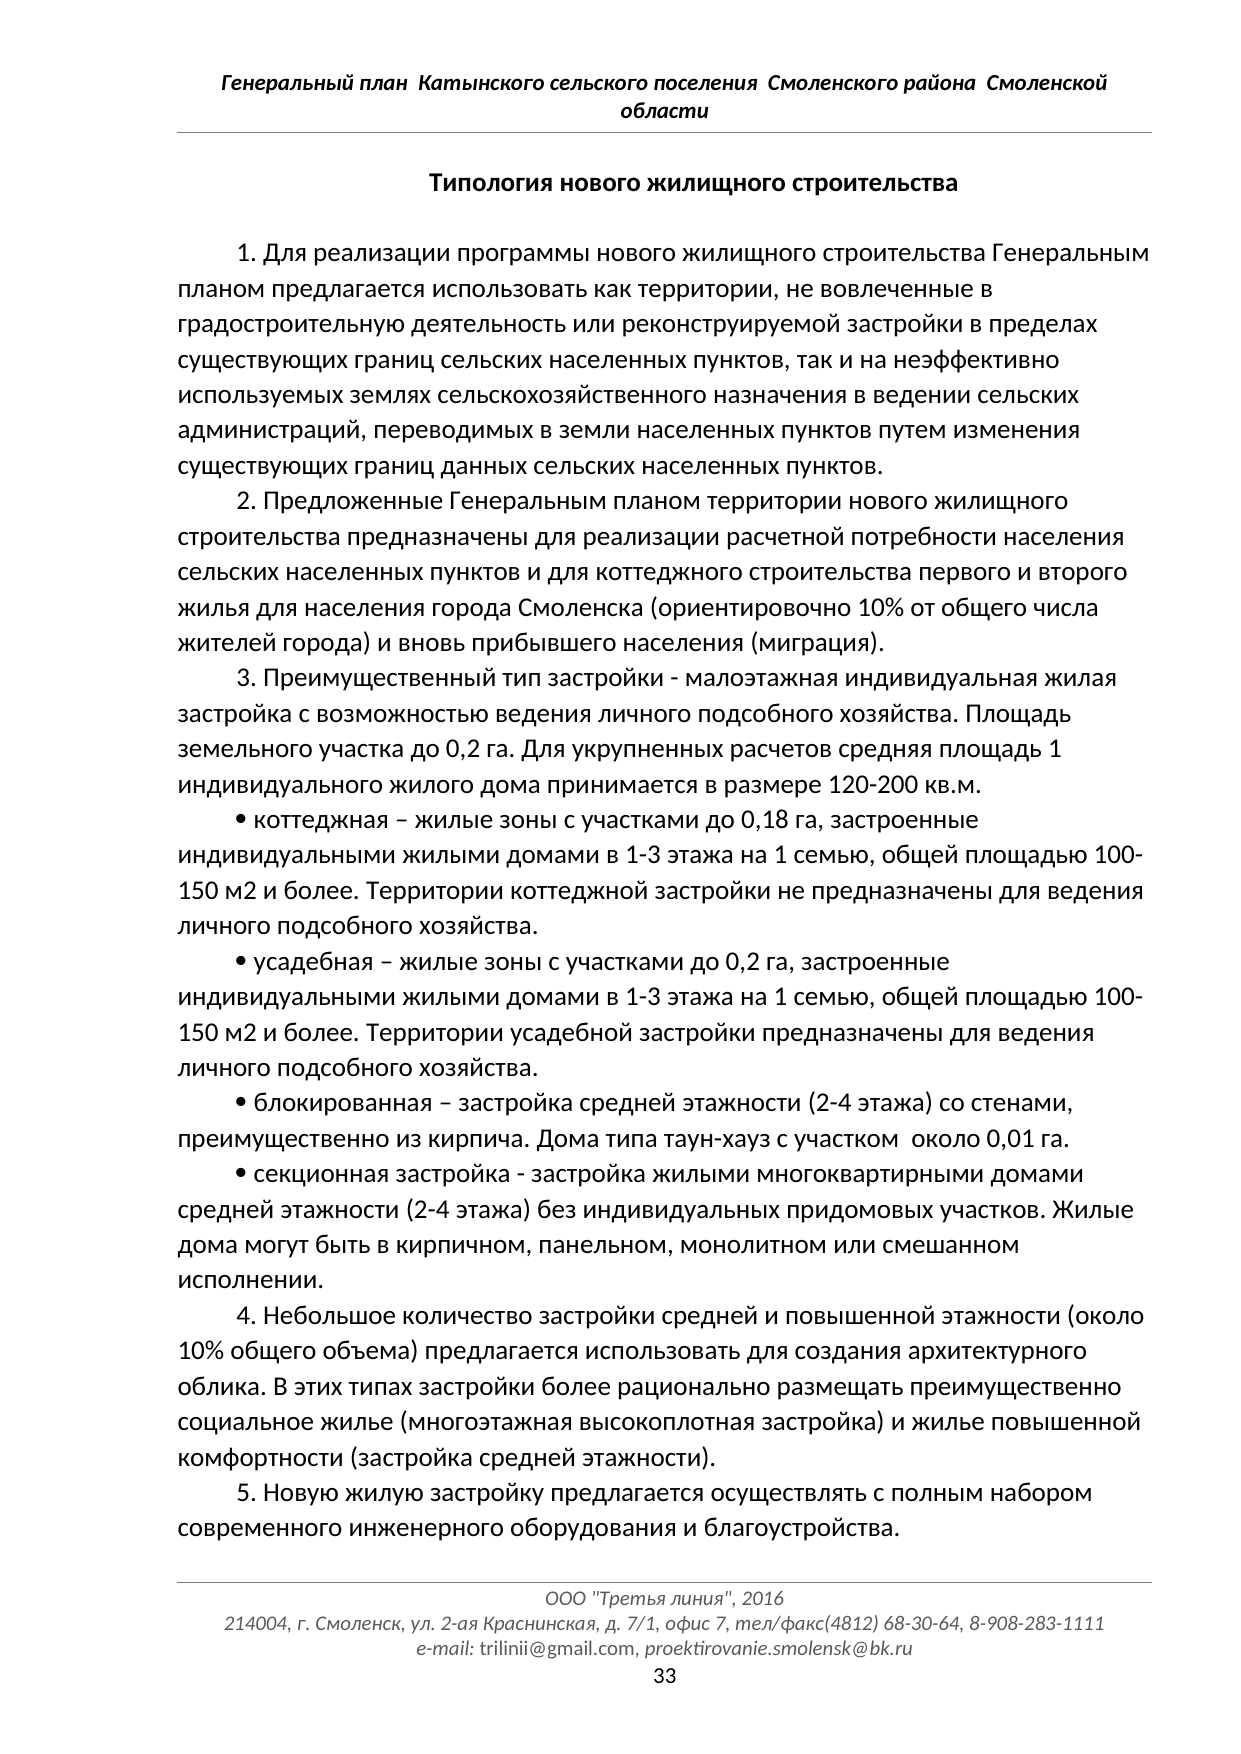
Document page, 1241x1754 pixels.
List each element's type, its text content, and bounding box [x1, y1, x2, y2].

text секционная застройка - застройка жилыми многоквартирными домами средней этажности (2-4 этажа) без индивидуальных придомовых участков. Жилые дома могут быть в кирпичном, панельном, монолитном или смешанном исполнении. [177, 1154, 1152, 1296]
text блокированная – застройка средней этажности (2-4 этажа) со стенами, преимущественно из кирпича. Дома типа таун-хауз с участком около . [177, 1083, 1152, 1154]
text 2. Предложенные Генеральным планом территории нового жилищного строительства предназначены для реализации расчетной потребности населения сельских населенных пунктов и для коттеджного строительства первого и второго жилья для населения города Смоленска (ориентировочно 10% от общего числа жителей города) и вновь прибывшего населения (миграция). [177, 481, 1152, 658]
text 3. Преимущественный тип застройки - малоэтажная индивидуальная жилая застройка с возможностью ведения личного подсобного хозяйства. Площадь земельного участка до . Для укрупненных расчетов средняя площадь 1 индивидуального жилого дома принимается в размере 120-200 кв.м. [177, 658, 1152, 800]
text 4. Небольшое количество застройки средней и повышенной этажности (около 10% общего объема) предлагается использовать для создания архитектурного облика. В этих типах застройки более рационально размещать преимущественно социальное жилье (многоэтажная высокоплотная застройка) и жилье повышенной комфортности (застройка средней этажности). [177, 1296, 1152, 1473]
text усадебная – жилые зоны с участками до 0,2 га, застроенные индивидуальными жилыми домами в 1-3 этажа на 1 семью, общей площадью 100- и более. Территории усадебной застройки предназначены для ведения личного подсобного хозяйства. [177, 942, 1152, 1083]
text Типология нового жилищного строительства [177, 163, 1152, 198]
text 1. Для реализации программы нового жилищного строительства Генеральным планом предлагается использовать как территории, не вовлеченные в градостроительную деятельность или реконструируемой застройки в пределах существующих границ сельских населенных пунктов, так и на неэффективно используемых землях сельскохозяйственного назначения в ведении сельских администраций, переводимых в земли населенных пунктов путем изменения существующих границ данных сельских населенных пунктов. [177, 233, 1152, 481]
text коттеджная – жилые зоны с участками до , застроенные индивидуальными жилыми домами в 1-3 этажа на 1 семью, общей площадью 100- и более. Территории коттеджной застройки не предназначены для ведения личного подсобного хозяйства. [177, 800, 1152, 942]
text 5. Новую жилую застройку предлагается осуществлять с полным набором современного инженерного оборудования и благоустройства. [177, 1473, 1152, 1544]
